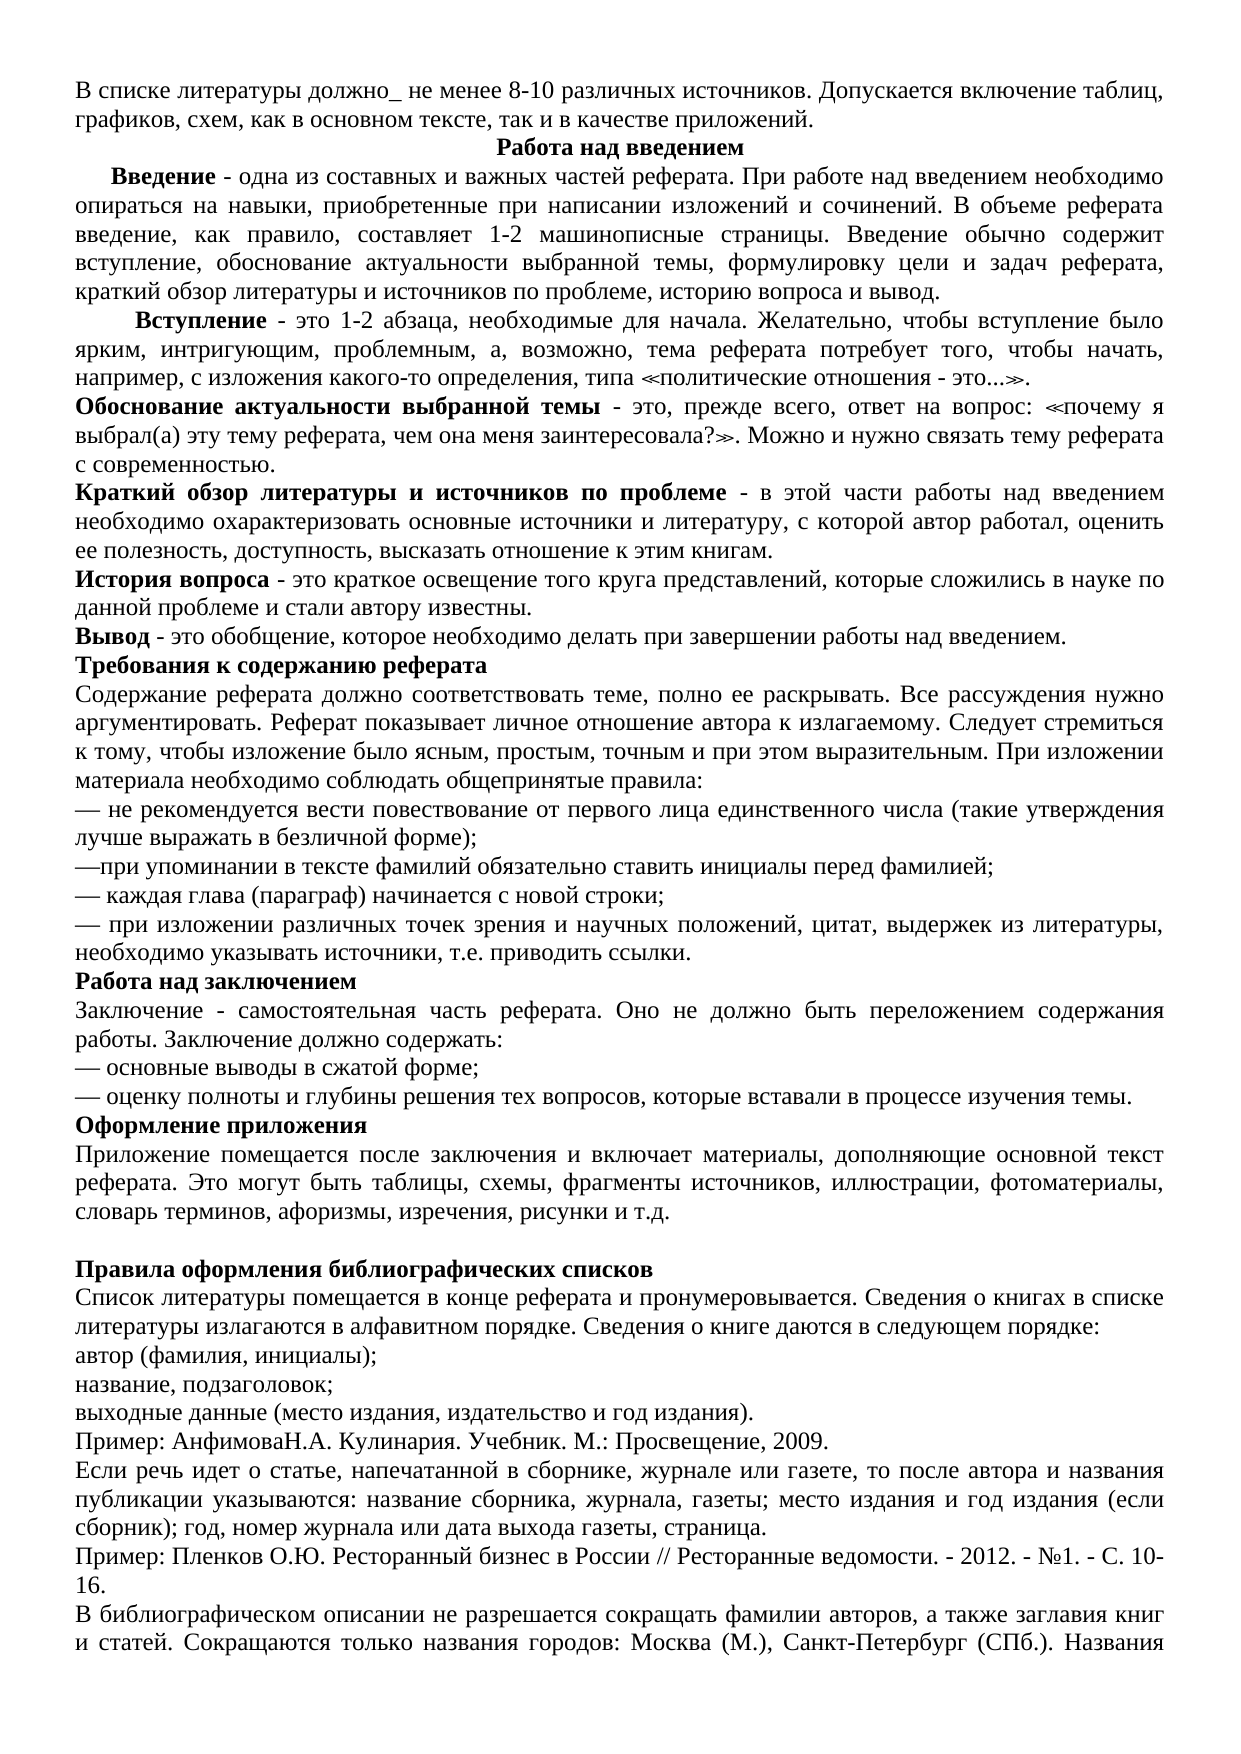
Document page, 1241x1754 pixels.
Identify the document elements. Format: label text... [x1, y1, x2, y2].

text Вступление - это 1-2 абзаца, необходимые для начала. Желательно, чтобы вступление было ярким, интригующим, проблемным, а, возможно, тема реферата потребует того, чтобы начать, например, с изложения какого-то определения, типа ≪политические отношения - это...≫. [75, 305, 1165, 391]
text — не рекомендуется вести повествование от первого лица единственного числа (такие утверждения лучше выражать в безличной форме); [75, 794, 1165, 851]
text название, подзаголовок; [75, 1369, 1165, 1397]
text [75, 1599, 1165, 1656]
text — оценку полноты и глубины решения тех вопросов, которые вставали в процессе изучения темы. [75, 1081, 1165, 1110]
text — основные выводы в сжатой форме; [75, 1052, 1165, 1081]
text Пример: Пленков О.Ю. Ресторанный бизнес в России // Ресторанные ведомости. - 2012. - №1. - С. 10-16. [75, 1541, 1165, 1599]
text Введение - одна из составных и важных частей реферата. При работе над введением необходимо опираться на навыки, приобретенные при написании изложений и сочинений. В объеме реферата введение, как правило, составляет 1-2 машинописные страницы. Введение обычно содержит вступление, обоснование актуальности выбранной темы, формулировку цели и задач реферата, краткий обзор литературы и источников по проблеме, историю вопроса и вывод. [75, 161, 1165, 305]
text Приложение помещается после заключения и включает материалы, дополняющие основной текст реферата. Это могут быть таблицы, схемы, фрагменты источников, иллюстрации, фотоматериалы, словарь терминов, афоризмы, изречения, рисунки и т.д. [75, 1139, 1165, 1225]
text Оформление приложения [75, 1110, 1165, 1139]
text —при упоминании в тексте фамилий обязательно ставить инициалы перед фамилией; [75, 851, 1165, 880]
text Список литературы помещается в конце реферата и пронумеровывается. Сведения о книгах в списке литературы излагаются в алфавитном порядке. Сведения о книге даются в следующем порядке: [75, 1282, 1165, 1340]
text Вывод - это обобщение, которое необходимо делать при завершении работы над введением. [75, 621, 1165, 650]
text История вопроса - это краткое освещение того круга представлений, которые сложились в науке по данной проблеме и стали автору известны. [75, 564, 1165, 621]
text Работа над заключением [75, 966, 1165, 995]
text Если речь идет о статье, напечатанной в сборнике, журнале или газете, то после автора и названия публикации указываются: название сборника, журнала, газеты; место издания и год издания (если сборник); год, номер журнала или дата выхода газеты, страница. [75, 1455, 1165, 1541]
text автор (фамилия, инициалы); [75, 1340, 1165, 1369]
text выходные данные (место издания, издательство и год издания). [75, 1397, 1165, 1426]
text Работа над введением [75, 132, 1165, 161]
text Правила оформления библиографических списков [75, 1254, 1165, 1282]
text В списке литературы должно_ не менее 8-10 различных источников. Допускается включение таблиц, графиков, схем, как в основном тексте, так и в качестве приложений. [75, 75, 1165, 132]
text Содержание реферата должно соответствовать теме, полно ее раскрывать. Все рассуждения нужно аргументировать. Реферат показывает личное отношение автора к излагаемому. Следует стремиться к тому, чтобы изложение было ясным, простым, точным и при этом выразительным. При изложении материала необходимо соблюдать общепринятые правила: [75, 679, 1165, 794]
text — каждая глава (параграф) начинается с новой строки; [75, 880, 1165, 909]
text Заключение - самостоятельная часть реферата. Оно не должно быть переложением содержания работы. Заключение должно содержать: [75, 995, 1165, 1052]
text Краткий обзор литературы и источников по проблеме - в этой части работы над введением необходимо охарактеризовать основные источники и литературу, с которой автор работал, оценить ее полезность, доступность, высказать отношение к этим книгам. [75, 477, 1165, 564]
text Требования к содержанию реферата [75, 650, 1165, 679]
text Обоснование актуальности выбранной темы - это, прежде всего, ответ на вопрос: ≪почему я выбрал(а) эту тему реферата, чем она меня заинтересовала?≫. Можно и нужно связать тему реферата с современностью. [75, 391, 1165, 477]
text Пример: АнфимоваН.А. Кулинария. Учебник. М.: Просвещение, 2009. [75, 1426, 1165, 1455]
text — при изложении различных точек зрения и научных положений, цитат, выдержек из литературы, необходимо указывать источники, т.е. приводить ссылки. [75, 909, 1165, 966]
